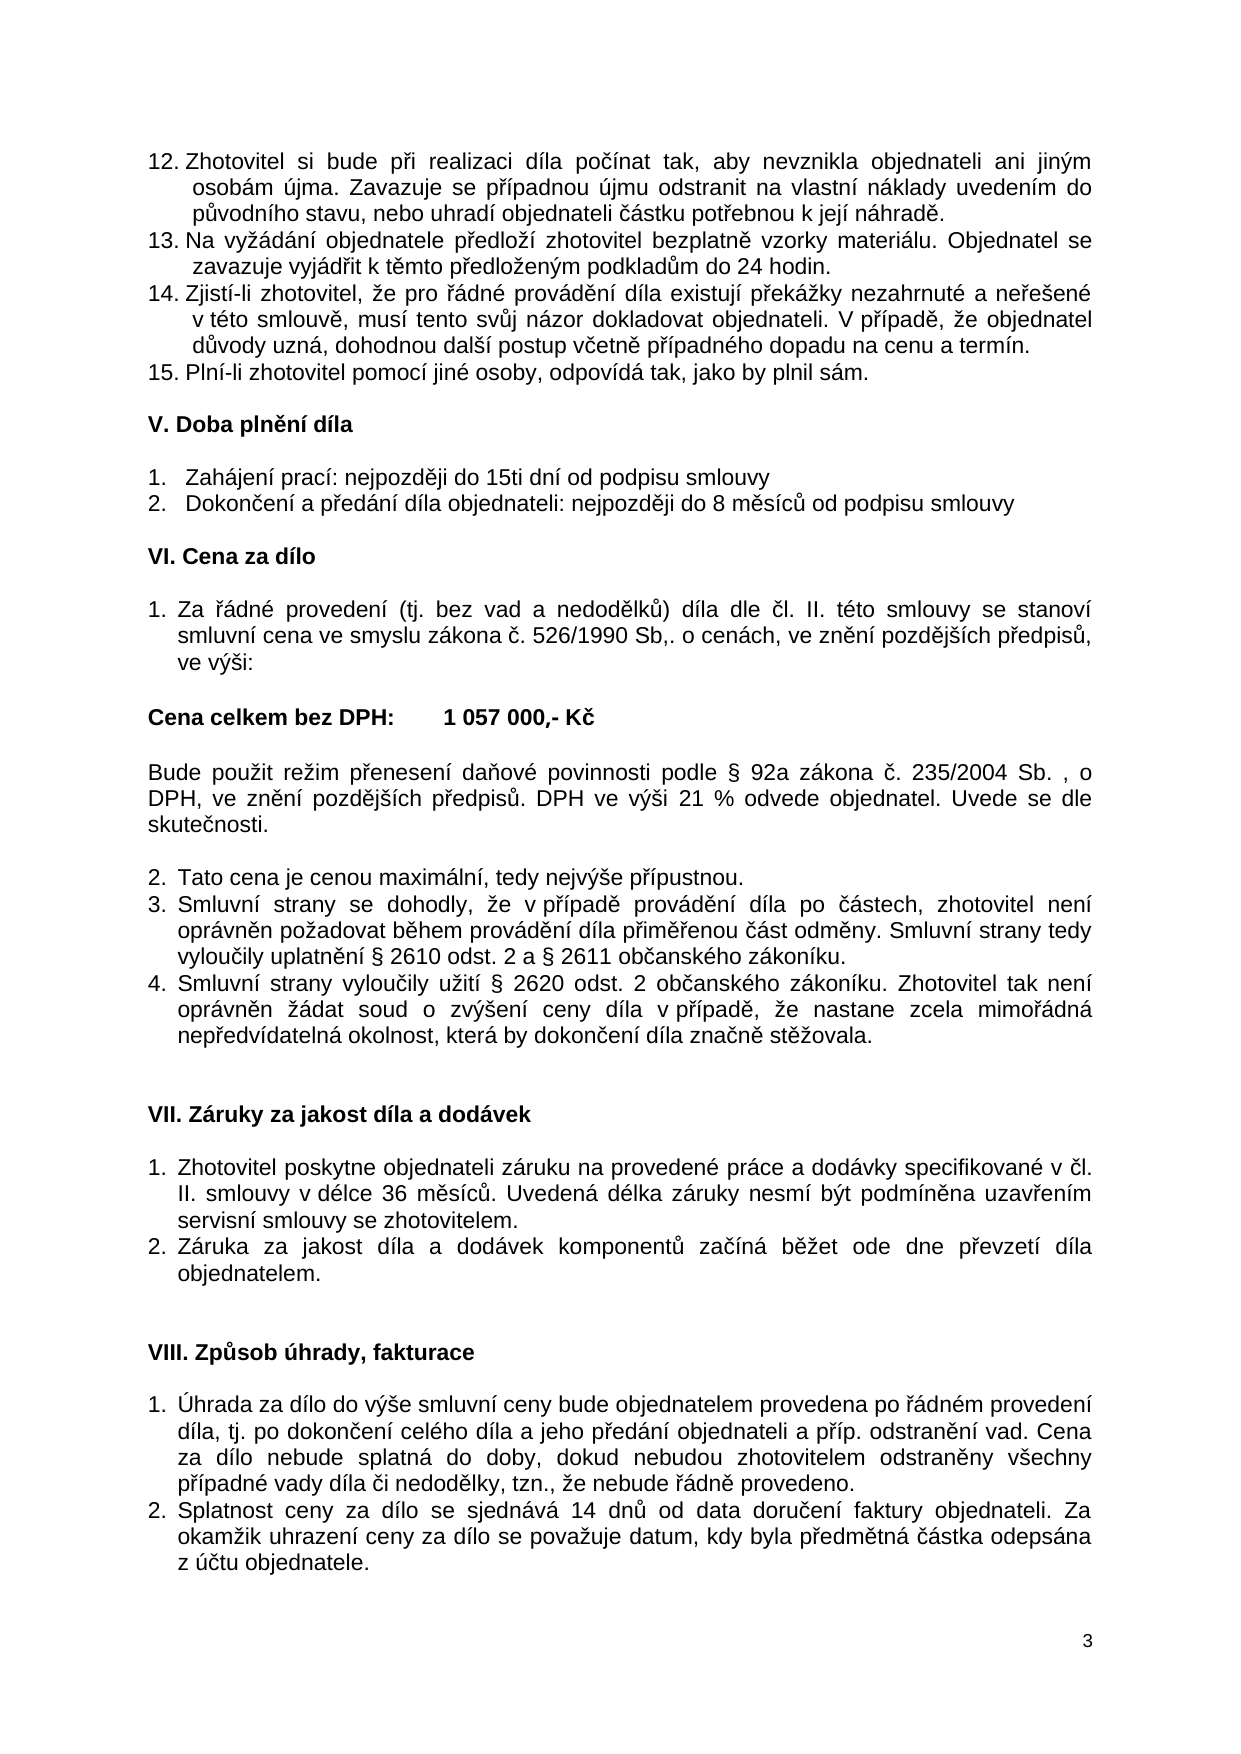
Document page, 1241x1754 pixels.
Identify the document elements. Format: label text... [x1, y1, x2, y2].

list Tato cena je cenou maximální, tedy nejvýše přípustnou. [148, 864, 1092, 891]
text 1. Za řádné provedení (tj. bez vad a nedodělků) díla dle čl. II. této smlouvy se stanoví smluvní cena ve smyslu zákona č. 526/1990 Sb,. o cenách, ve znění pozdějších předpisů, ve výši: [148, 596, 1092, 675]
list Zhotovitel poskytne objednateli záruku na provedené práce a dodávky specifikované v čl. II. smlouvy v délce 36 měsíců. Uvedená délka záruky nesmí být podmíněna uzavřením servisní smlouvy se zhotovitelem. [148, 1154, 1092, 1233]
list Záruka za jakost díla a dodávek komponentů začíná běžet ode dne převzetí díla objednatelem. [148, 1233, 1092, 1286]
list Na vyžádání objednatele předloží zhotovitel bezplatně vzorky materiálu. Objednatel se zavazuje vyjádřit k těmto předloženým podkladům do 24 hodin. [148, 227, 1092, 279]
list Dokončení a předání díla objednateli: nejpozději do 8 měsíců od podpisu smlouvy [148, 490, 1092, 517]
list Zjistí-li zhotovitel, že pro řádné provádění díla existují překážky nezahrnuté a neřešené v této smlouvě, musí tento svůj názor dokladovat objednateli. V případě, že objednatel důvody uzná, dohodnou další postup včetně případného dopadu na cenu a termín. [148, 279, 1092, 358]
list Smluvní strany se dohodly, že v případě provádění díla po částech, zhotovitel není oprávněn požadovat během provádění díla přiměřenou část odměny. Smluvní strany tedy vyloučily uplatnění § 2610 odst. § 2611 občanského zákoníku. [148, 891, 1092, 969]
text VI. Cena za dílo [148, 543, 1092, 569]
list Zahájení prací: nejpozději do 15ti dní od podpisu smlouvy [148, 464, 1092, 490]
list Smluvní strany vyloučily užití § 2620 odst. 2 občanského zákoníku. Zhotovitel tak není oprávněn žádat soud o zvýšení ceny díla v případě, že nastane zcela mimořádná nepředvídatelná okolnost, která by dokončení díla značně stěžovala. [148, 969, 1092, 1049]
list Zhotovitel si bude při realizaci díla počínat tak, aby nevznikla objednateli ani jiným osobám újma. Zavazuje se případnou újmu odstranit na vlastní náklady uvedením do původního stavu, nebo uhradí objednateli částku potřebnou k její náhradě. [148, 148, 1092, 227]
text Bude použit režim přenesení daňové povinnosti podle § 92a zákona č. 235/2004 Sb. , o DPH, ve znění pozdějších předpisů. DPH ve výši 21 % odvede objednatel. Uvede se dle skutečnosti. [148, 759, 1092, 838]
text V. Doba plnění díla [148, 411, 1092, 438]
list Plní-li zhotovitel pomocí jiné osoby, odpovídá tak, jako by plnil sám. [148, 358, 1092, 385]
text VII. Záruky za jakost díla a dodávek [148, 1101, 1092, 1128]
list Úhrada za dílo do výše smluvní ceny bude objednatelem provedena po řádném provedení díla, tj. po dokončení celého díla a jeho předání objednateli a příp. odstranění vad. Cena za dílo nebude splatná do doby, dokud nebudou zhotovitelem odstraněny všechny případné vady díla či nedodělky, tzn., že nebude řádně provedeno. [148, 1391, 1092, 1497]
list Splatnost ceny za dílo se sjednává 14 dnů od data doručení faktury objednateli. Za okamžik uhrazení ceny za dílo se považuje datum, kdy byla předmětná částka odepsána z účtu objednatele. [148, 1497, 1092, 1576]
text Cena celkem bez DPH: 1 057 000,- Kč [148, 701, 1092, 732]
text VIII. Způsob úhrady, fakturace [148, 1338, 1092, 1365]
